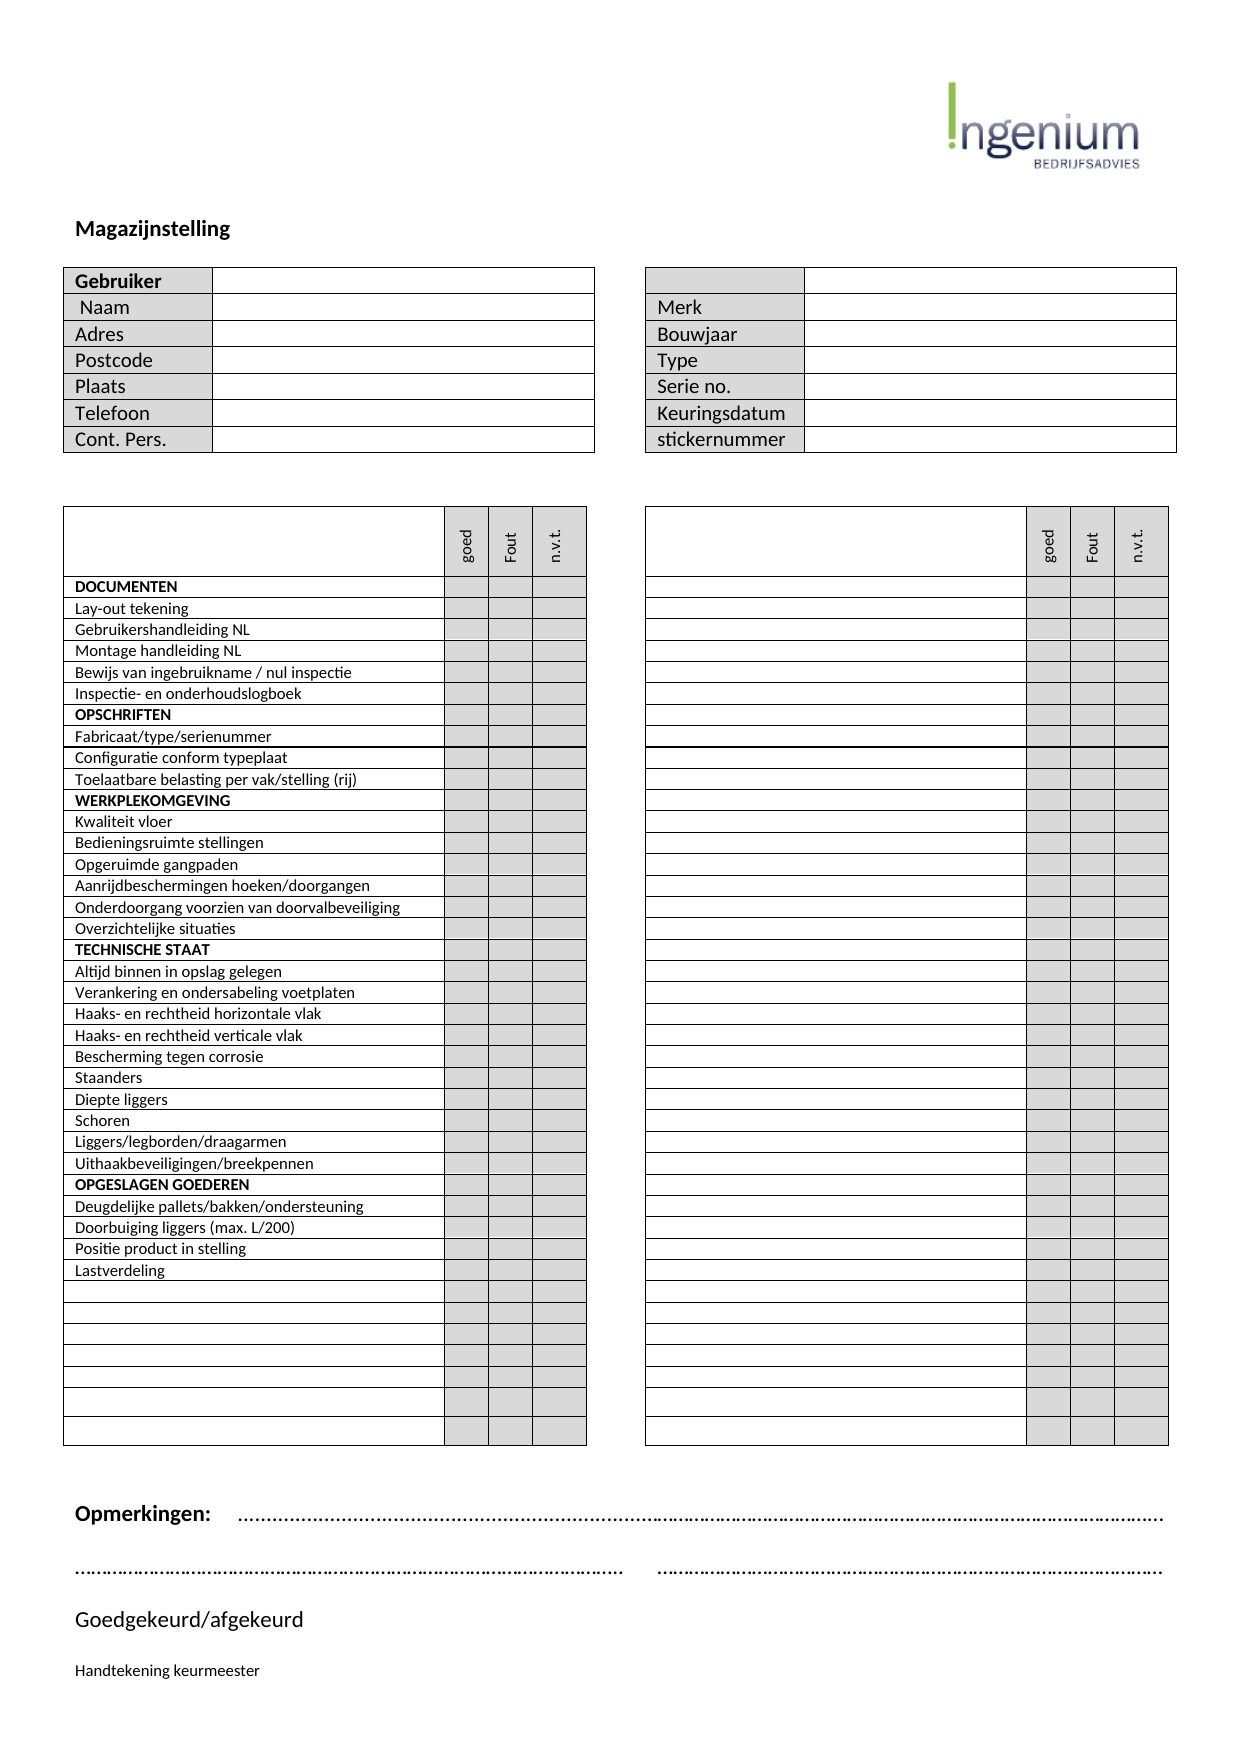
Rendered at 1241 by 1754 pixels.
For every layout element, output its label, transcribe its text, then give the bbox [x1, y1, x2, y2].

table_cell [533, 1175, 586, 1195]
table_cell [1027, 1196, 1070, 1216]
table_cell [1027, 662, 1070, 682]
table_cell Uithaakbeveiligingen/breekpennen [64, 1153, 444, 1173]
table_cell [533, 1345, 586, 1366]
table_cell [1027, 1068, 1070, 1088]
table_cell [1027, 1417, 1070, 1445]
text Magazijnstelling [75, 214, 583, 242]
table_cell Gebruikershandleiding NL [64, 619, 444, 639]
table_cell [1071, 683, 1114, 704]
table_cell [646, 769, 1026, 789]
table_cell [533, 1046, 586, 1067]
table_cell [1027, 940, 1070, 960]
table_cell [533, 705, 586, 725]
table_cell [1115, 662, 1168, 682]
table_cell [489, 833, 532, 853]
table_cell [1115, 1388, 1168, 1416]
table_cell [489, 662, 532, 682]
table_cell [1027, 982, 1070, 1003]
table_cell [533, 1068, 586, 1088]
table_cell [1071, 641, 1114, 661]
table_cell [1071, 790, 1114, 810]
table_cell [1115, 769, 1168, 789]
table_cell [1071, 1260, 1114, 1280]
table_cell [445, 1068, 488, 1088]
table_cell [1027, 1303, 1070, 1323]
table_cell [646, 748, 1026, 768]
table_cell Keuringsdatum [646, 400, 804, 426]
table_cell [1071, 854, 1114, 874]
table_cell [646, 811, 1026, 832]
table_cell [445, 1324, 488, 1344]
table_cell [1027, 769, 1070, 789]
table_cell [1027, 1260, 1070, 1280]
table_cell [213, 400, 594, 426]
table_cell [489, 811, 532, 832]
table_cell [1071, 1303, 1114, 1323]
table_cell [1071, 1175, 1114, 1195]
table_cell [1071, 1068, 1114, 1088]
table_cell [1027, 1046, 1070, 1067]
table_cell [1115, 876, 1168, 896]
table_cell [533, 982, 586, 1003]
table_cell [64, 1388, 444, 1416]
table_cell Overzichtelijke situaties [64, 918, 444, 938]
table_cell [489, 876, 532, 896]
table_cell [1071, 876, 1114, 896]
table_cell [533, 769, 586, 789]
table_cell Haaks- en rechtheid horizontale vlak [64, 1004, 444, 1024]
table_cell [445, 1217, 488, 1237]
table_cell [1027, 833, 1070, 853]
table_cell [489, 1089, 532, 1109]
table_cell [533, 748, 586, 768]
table_cell [533, 1110, 586, 1131]
table_cell [646, 1089, 1026, 1109]
table_header goed [445, 507, 488, 576]
table_cell [445, 1046, 488, 1067]
table_cell Schoren [64, 1110, 444, 1131]
text Opmerkingen: ......................................................................... [75, 1499, 620, 1527]
table_cell [445, 1025, 488, 1045]
table_cell [1027, 1089, 1070, 1109]
table_cell [1115, 1345, 1168, 1366]
table_cell [1071, 897, 1114, 917]
table_cell [533, 833, 586, 853]
table_cell [533, 1217, 586, 1237]
table_cell [445, 833, 488, 853]
table_cell [1115, 1175, 1168, 1195]
table_cell TECHNISCHE STAAT [64, 940, 444, 960]
table_cell [646, 897, 1026, 917]
table_cell Liggers/legborden/draagarmen [64, 1132, 444, 1152]
table_cell [1071, 1004, 1114, 1024]
table_cell [1115, 1068, 1168, 1088]
table_cell [1071, 619, 1114, 639]
table_cell [489, 1239, 532, 1259]
table_cell [445, 1367, 488, 1387]
table_cell Configuratie conform typeplaat [64, 748, 444, 768]
table_cell Type [646, 347, 804, 373]
table_cell [489, 769, 532, 789]
table_cell [445, 598, 488, 618]
table_cell [489, 1281, 532, 1302]
table_cell [1115, 1153, 1168, 1173]
table_cell [646, 705, 1026, 725]
table_cell [646, 1345, 1026, 1366]
table_cell [1071, 1132, 1114, 1152]
table_cell [1027, 1175, 1070, 1195]
table_cell [1071, 726, 1114, 746]
table_cell [1027, 1004, 1070, 1024]
table_cell [533, 811, 586, 832]
table_cell Naam [64, 294, 212, 320]
table_cell [1027, 1281, 1070, 1302]
table_cell [1071, 1110, 1114, 1131]
table_cell [445, 1132, 488, 1152]
table_cell [533, 641, 586, 661]
table_cell [1027, 1388, 1070, 1416]
table_cell [805, 427, 1176, 452]
table_cell [445, 982, 488, 1003]
table_cell [646, 1388, 1026, 1416]
table_cell [1071, 1281, 1114, 1302]
table_cell [533, 1239, 586, 1259]
table_cell [489, 1324, 532, 1344]
table_cell [533, 918, 586, 938]
table_cell [1115, 598, 1168, 618]
table_cell [445, 641, 488, 661]
table_cell [489, 1217, 532, 1237]
table_cell [1115, 897, 1168, 917]
table_cell [1115, 854, 1168, 874]
table_cell Bewijs van ingebruikname / nul inspectie [64, 662, 444, 682]
table_cell [1071, 598, 1114, 618]
table_cell [1115, 961, 1168, 981]
table_cell [1115, 1281, 1168, 1302]
table_cell Inspectie- en onderhoudslogboek [64, 683, 444, 704]
table_cell [445, 1345, 488, 1366]
table_cell [445, 918, 488, 938]
table_cell [1027, 1345, 1070, 1366]
table_cell [1071, 769, 1114, 789]
table_cell [1027, 726, 1070, 746]
table_cell [533, 1089, 586, 1109]
table_cell [533, 1303, 586, 1323]
table_cell [1115, 641, 1168, 661]
table_cell Onderdoorgang voorzien van doorvalbeveiliging [64, 897, 444, 917]
table_cell [805, 321, 1176, 346]
table_cell Doorbuiging liggers (max. L/200) [64, 1217, 444, 1237]
table_cell [533, 854, 586, 874]
table_cell [1027, 619, 1070, 639]
table_cell [646, 1239, 1026, 1259]
table_cell [1115, 940, 1168, 960]
table_cell Fabricaat/type/serienummer [64, 726, 444, 746]
picture [934, 75, 1158, 179]
table_header n.v.t. [1115, 507, 1168, 576]
table_cell [1115, 1132, 1168, 1152]
table_cell [445, 1417, 488, 1445]
table_cell [1115, 1417, 1168, 1445]
table_cell [533, 961, 586, 981]
table_cell [646, 1132, 1026, 1152]
table_cell [445, 1004, 488, 1024]
table_cell [489, 1388, 532, 1416]
table_cell [646, 1046, 1026, 1067]
table_cell Postcode [64, 347, 212, 373]
table_cell [646, 641, 1026, 661]
table_cell [1027, 1153, 1070, 1173]
table_cell [533, 683, 586, 704]
table_cell [1115, 1303, 1168, 1323]
table_cell Plaats [64, 374, 212, 399]
table_cell [213, 427, 594, 452]
table_cell [489, 1417, 532, 1445]
table_cell [1027, 897, 1070, 917]
table_cell [805, 374, 1176, 399]
table_cell [1071, 982, 1114, 1003]
table_cell [533, 1324, 586, 1344]
table_cell [533, 619, 586, 639]
table_cell [646, 1175, 1026, 1195]
table_cell [1071, 961, 1114, 981]
table_cell [1115, 1046, 1168, 1067]
table_cell [489, 726, 532, 746]
table_header [646, 507, 1026, 576]
table_cell [489, 940, 532, 960]
table_cell [646, 662, 1026, 682]
table_cell Kwaliteit vloer [64, 811, 444, 832]
table_cell [489, 982, 532, 1003]
table_cell [445, 1303, 488, 1323]
table_cell [646, 1153, 1026, 1173]
table_cell [646, 598, 1026, 618]
table_cell [489, 1303, 532, 1323]
table_cell [646, 683, 1026, 704]
table_cell [646, 790, 1026, 810]
table_cell [1115, 619, 1168, 639]
table_cell [445, 1239, 488, 1259]
table_cell [1115, 1239, 1168, 1259]
table_cell [1071, 833, 1114, 853]
table_cell [533, 1132, 586, 1152]
table_cell [1115, 811, 1168, 832]
table_cell [1115, 1196, 1168, 1216]
table_cell [1115, 1110, 1168, 1131]
table_cell [646, 982, 1026, 1003]
table_cell Diepte liggers [64, 1089, 444, 1109]
table_cell [1071, 1046, 1114, 1067]
table_header Fout [489, 507, 532, 576]
table_cell Toelaatbare belasting per vak/stelling (rij) [64, 769, 444, 789]
table_cell DOCUMENTEN [64, 577, 444, 597]
table_cell [1115, 683, 1168, 704]
table_cell stickernummer [646, 427, 804, 452]
table_cell [533, 940, 586, 960]
table_cell [646, 1196, 1026, 1216]
table_cell [489, 1175, 532, 1195]
table_cell [445, 1175, 488, 1195]
table_cell [1115, 1089, 1168, 1109]
table_cell [1115, 1217, 1168, 1237]
table_cell [1027, 918, 1070, 938]
table_cell [489, 1068, 532, 1088]
table_cell [533, 876, 586, 896]
table_cell [533, 1417, 586, 1445]
table_cell Staanders [64, 1068, 444, 1088]
table_cell [1115, 982, 1168, 1003]
table_cell [64, 1281, 444, 1302]
table_cell [213, 294, 594, 320]
table_cell [646, 876, 1026, 896]
table_cell [1071, 940, 1114, 960]
table_cell [445, 1260, 488, 1280]
text …………………………………………………………………………………… [657, 1552, 1240, 1580]
table_cell [646, 854, 1026, 874]
table_cell [533, 1025, 586, 1045]
table_cell [64, 1303, 444, 1323]
table_cell [489, 1153, 532, 1173]
table_cell [489, 683, 532, 704]
table_cell [445, 662, 488, 682]
table_cell [445, 1089, 488, 1109]
table_header Gebruiker [64, 268, 212, 293]
table_header goed [1027, 507, 1070, 576]
table_cell [646, 1004, 1026, 1024]
text …………………………………………………………………………………... [657, 1499, 1240, 1527]
table_cell [445, 1196, 488, 1216]
table_cell [646, 918, 1026, 938]
table_cell [1071, 1239, 1114, 1259]
table_cell Positie product in stelling [64, 1239, 444, 1259]
table_cell [1115, 1025, 1168, 1045]
table_cell [1115, 790, 1168, 810]
table_cell [64, 1417, 444, 1445]
table_cell [489, 1132, 532, 1152]
table_cell [1027, 1367, 1070, 1387]
table_cell [445, 897, 488, 917]
table_cell [646, 1260, 1026, 1280]
table_cell Bescherming tegen corrosie [64, 1046, 444, 1067]
table_cell [489, 1025, 532, 1045]
table_cell [445, 961, 488, 981]
table_cell [1027, 641, 1070, 661]
table_cell Bedieningsruimte stellingen [64, 833, 444, 853]
table_cell [445, 577, 488, 597]
table_cell [1027, 961, 1070, 981]
table_cell [1071, 577, 1114, 597]
table_cell [1027, 1239, 1070, 1259]
table_cell [1027, 705, 1070, 725]
table_cell Adres [64, 321, 212, 346]
table_cell [1071, 811, 1114, 832]
table_cell [1027, 1324, 1070, 1344]
table_cell [533, 726, 586, 746]
table_cell [445, 1153, 488, 1173]
table_cell [1115, 833, 1168, 853]
table_cell [489, 748, 532, 768]
table_cell [445, 1281, 488, 1302]
table_cell [1071, 1196, 1114, 1216]
table_cell [489, 1046, 532, 1067]
table_cell [1115, 726, 1168, 746]
table_cell [445, 790, 488, 810]
table_cell [489, 918, 532, 938]
table_cell OPGESLAGEN GOEDEREN [64, 1175, 444, 1195]
table_cell [1071, 1367, 1114, 1387]
table_cell [489, 1367, 532, 1387]
table_cell Haaks- en rechtheid verticale vlak [64, 1025, 444, 1045]
table_header n.v.t. [533, 507, 586, 576]
table_cell [1115, 577, 1168, 597]
table_cell [1027, 748, 1070, 768]
table_cell [1071, 705, 1114, 725]
table_cell [646, 1025, 1026, 1045]
table_cell [64, 1345, 444, 1366]
table_cell [1071, 662, 1114, 682]
table_cell [1027, 811, 1070, 832]
table_cell [646, 1303, 1026, 1323]
table_cell [646, 833, 1026, 853]
table_cell [533, 790, 586, 810]
table_cell [445, 1110, 488, 1131]
table_cell [1027, 1217, 1070, 1237]
table_cell [213, 374, 594, 399]
table_cell [489, 1110, 532, 1131]
table_cell [1027, 598, 1070, 618]
table_cell Telefoon [64, 400, 212, 426]
table_cell [533, 1281, 586, 1302]
table_cell [489, 1345, 532, 1366]
table_header [64, 507, 444, 576]
table_cell [646, 1217, 1026, 1237]
table_cell OPSCHRIFTEN [64, 705, 444, 725]
table_cell [805, 400, 1176, 426]
table_cell [489, 1196, 532, 1216]
table_cell [1071, 1153, 1114, 1173]
table_cell [445, 769, 488, 789]
table_cell [646, 577, 1026, 597]
table_cell [445, 854, 488, 874]
table_cell [489, 619, 532, 639]
table_cell [533, 1367, 586, 1387]
table_cell [533, 1153, 586, 1173]
table_cell [489, 1004, 532, 1024]
table_cell [1115, 1004, 1168, 1024]
table_cell Merk [646, 294, 804, 320]
table_cell [489, 705, 532, 725]
table_header [646, 268, 804, 293]
table_cell [213, 347, 594, 373]
table_cell Altijd binnen in opslag gelegen [64, 961, 444, 981]
table_cell [646, 961, 1026, 981]
table_cell [646, 619, 1026, 639]
table_cell [646, 1281, 1026, 1302]
table_cell [445, 748, 488, 768]
table_cell [1115, 918, 1168, 938]
table_cell [1027, 1110, 1070, 1131]
table_cell [533, 1004, 586, 1024]
table_cell [489, 897, 532, 917]
table_cell [533, 1196, 586, 1216]
table_cell WERKPLEKOMGEVING [64, 790, 444, 810]
table_cell [533, 577, 586, 597]
table_cell [533, 1260, 586, 1280]
table_cell [533, 598, 586, 618]
table_cell [646, 1367, 1026, 1387]
table_cell [489, 854, 532, 874]
table_cell Montage handleiding NL [64, 641, 444, 661]
table_cell [445, 726, 488, 746]
table_cell [646, 940, 1026, 960]
table_cell [1115, 1367, 1168, 1387]
table_cell [445, 683, 488, 704]
table_cell [805, 347, 1176, 373]
table_cell [489, 1260, 532, 1280]
table_cell [1071, 1388, 1114, 1416]
table_cell [1115, 705, 1168, 725]
table_cell [489, 641, 532, 661]
table_cell [445, 619, 488, 639]
table_cell [1027, 876, 1070, 896]
table_header [805, 268, 1176, 293]
table_cell [533, 1388, 586, 1416]
table_cell [1027, 790, 1070, 810]
table_cell Serie no. [646, 374, 804, 399]
table_cell [489, 577, 532, 597]
table_cell [805, 294, 1176, 320]
table_cell [489, 961, 532, 981]
table_cell [1071, 1217, 1114, 1237]
table_cell [489, 790, 532, 810]
table_cell [1027, 854, 1070, 874]
text ………………………………………………………………………………………….. [75, 1552, 620, 1580]
table_cell [646, 726, 1026, 746]
table_cell [1115, 1324, 1168, 1344]
table_header [213, 268, 594, 293]
table_cell [445, 705, 488, 725]
table_cell Aanrijdbeschermingen hoeken/doorgangen [64, 876, 444, 896]
table_cell Cont. Pers. [64, 427, 212, 452]
table_cell Lay-out tekening [64, 598, 444, 618]
text Goedgekeurd/afgekeurd [75, 1605, 620, 1633]
table_cell [1071, 1324, 1114, 1344]
table_cell [1071, 1345, 1114, 1366]
table_cell [1115, 748, 1168, 768]
table_cell [445, 876, 488, 896]
table_cell Verankering en ondersabeling voetplaten [64, 982, 444, 1003]
table_cell [1027, 1025, 1070, 1045]
table_cell [1071, 1417, 1114, 1445]
table_cell [646, 1110, 1026, 1131]
table_cell [1027, 1132, 1070, 1152]
table_cell [1071, 748, 1114, 768]
table_cell Opgeruimde gangpaden [64, 854, 444, 874]
table_cell [64, 1324, 444, 1344]
table_cell [489, 598, 532, 618]
table_header Fout [1071, 507, 1114, 576]
table_cell [1027, 683, 1070, 704]
table_cell [445, 811, 488, 832]
table_cell [1071, 1089, 1114, 1109]
table_cell Bouwjaar [646, 321, 804, 346]
table_cell [64, 1367, 444, 1387]
table_cell [646, 1068, 1026, 1088]
table_cell [445, 1388, 488, 1416]
table_cell Deugdelijke pallets/bakken/ondersteuning [64, 1196, 444, 1216]
table_cell [1027, 577, 1070, 597]
table_cell [533, 897, 586, 917]
table_cell [533, 662, 586, 682]
table_cell [1115, 1260, 1168, 1280]
table_cell [646, 1417, 1026, 1445]
table_cell [213, 321, 594, 346]
table_cell Lastverdeling [64, 1260, 444, 1280]
table_cell [1071, 918, 1114, 938]
table_cell [445, 940, 488, 960]
table_cell [646, 1324, 1026, 1344]
table_cell [1071, 1025, 1114, 1045]
